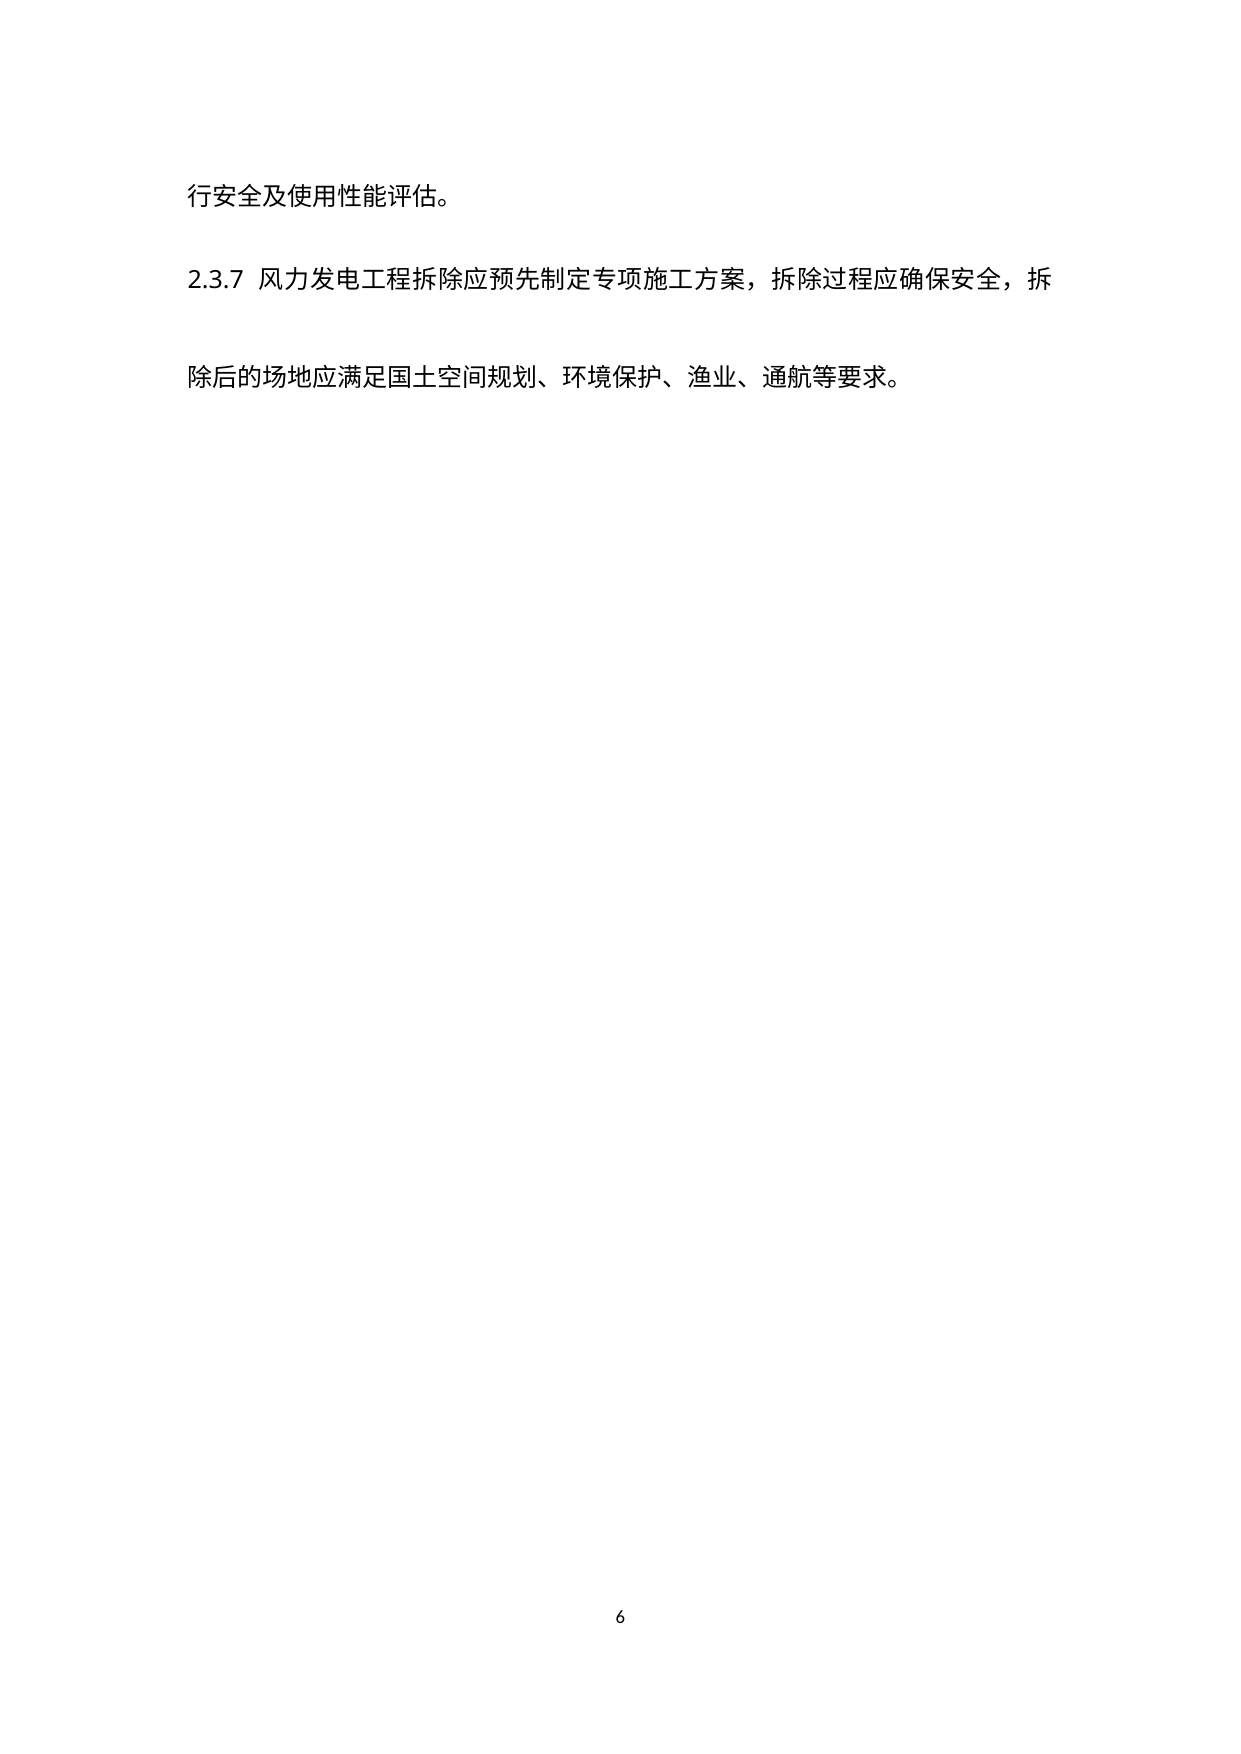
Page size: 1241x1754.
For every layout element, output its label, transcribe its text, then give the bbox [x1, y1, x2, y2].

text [187, 162, 1053, 227]
text 2.3.7 风力发电工程拆除应预先制定专项施工方案，拆除过程应确保安全，拆除后的场地应满足国土空间规划、环境保护、渔业、通航等要求。 [187, 245, 1053, 408]
